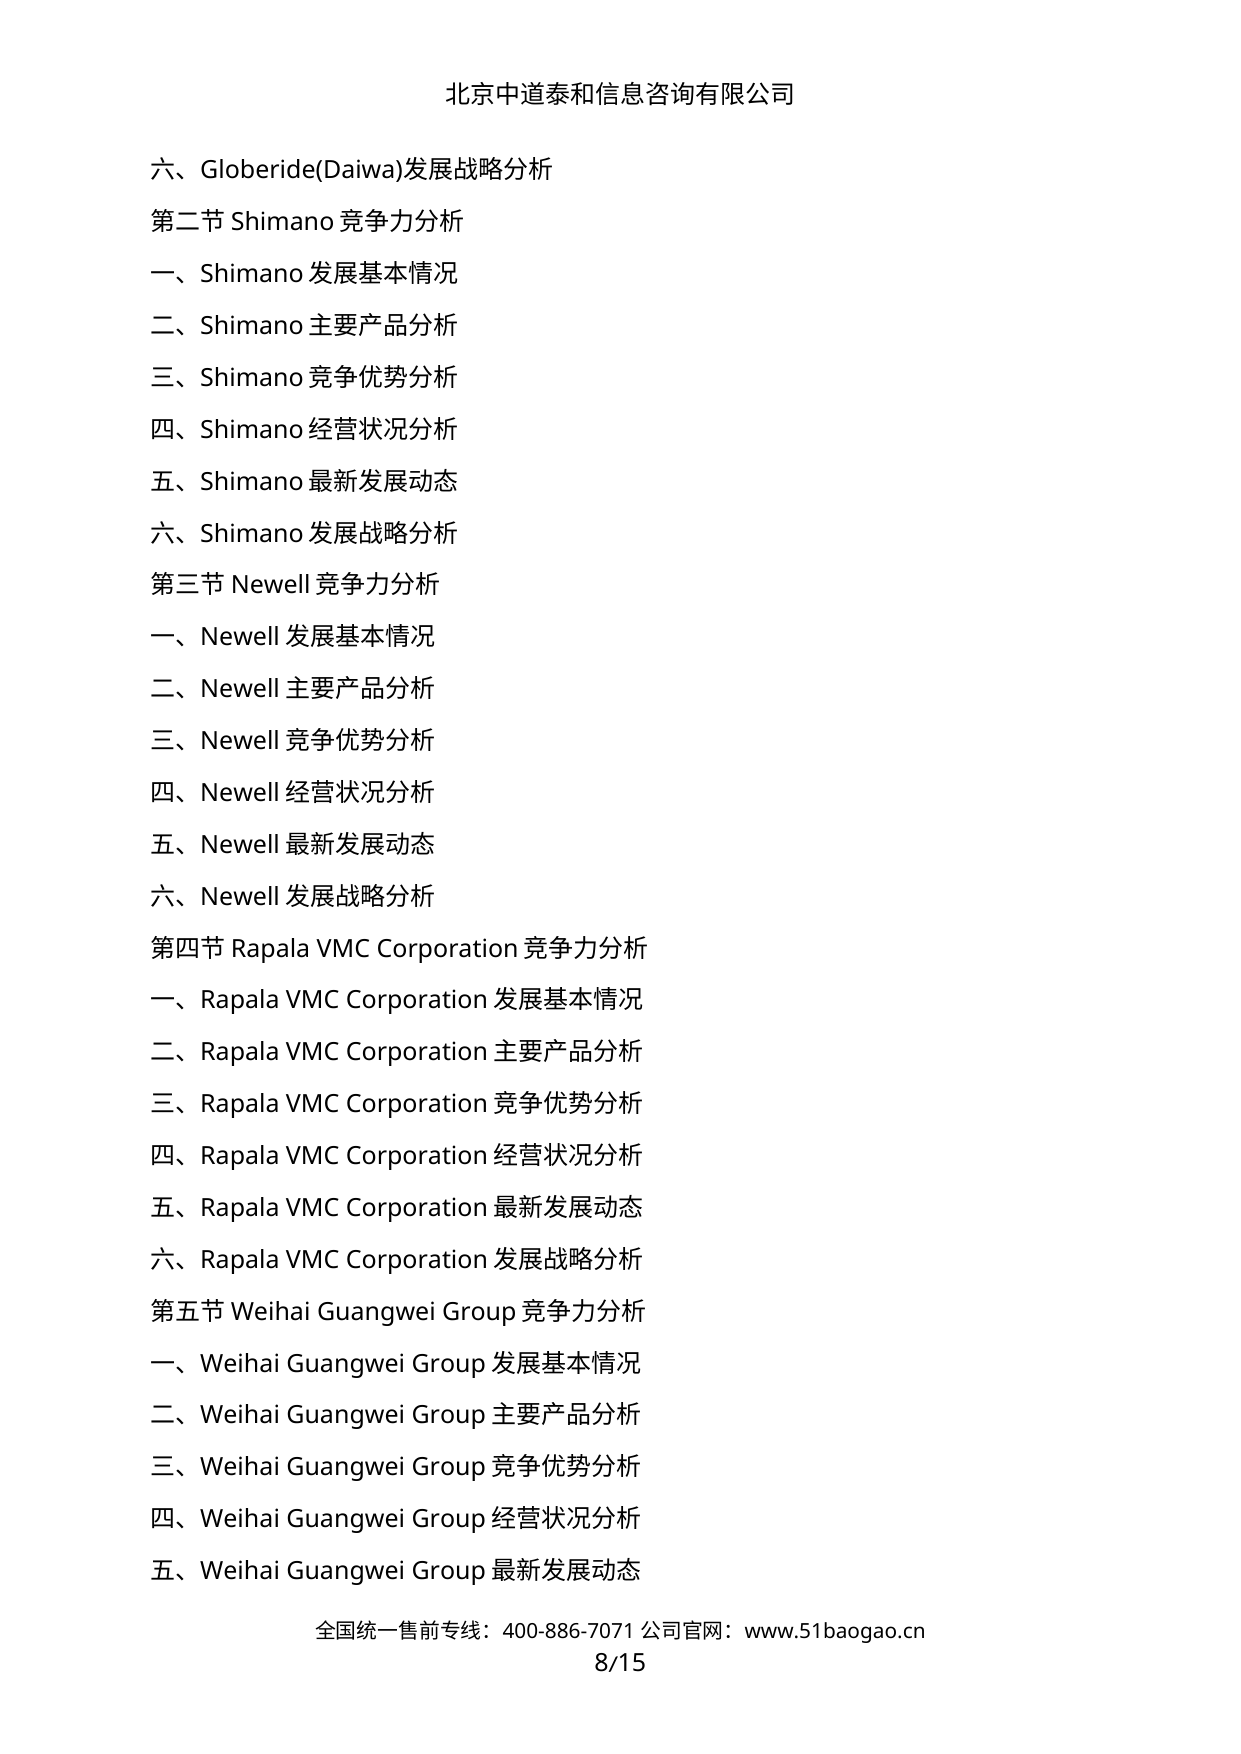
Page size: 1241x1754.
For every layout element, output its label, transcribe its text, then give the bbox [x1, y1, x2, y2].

text 五、Shimano最新发展动态 [150, 461, 1090, 497]
text 一、Rapala VMC Corporation发展基本情况 [150, 980, 1090, 1016]
text 五、Weihai Guangwei Group最新发展动态 [150, 1551, 1090, 1587]
text 第二节 Shimano竞争力分析 [150, 202, 1090, 238]
text 二、Shimano主要产品分析 [150, 306, 1090, 342]
text 三、Newell竞争优势分析 [150, 721, 1090, 757]
text 四、Rapala VMC Corporation经营状况分析 [150, 1136, 1090, 1172]
text 二、Rapala VMC Corporation主要产品分析 [150, 1032, 1090, 1068]
text 第四节 Rapala VMC Corporation竞争力分析 [150, 928, 1090, 964]
text 五、Rapala VMC Corporation最新发展动态 [150, 1187, 1090, 1224]
text 六、Globeride(Daiwa)发展战略分析 [150, 150, 1090, 186]
text 三、Weihai Guangwei Group竞争优势分析 [150, 1447, 1090, 1483]
text 三、Shimano竞争优势分析 [150, 357, 1090, 394]
text 第三节 Newell竞争力分析 [150, 565, 1090, 601]
text 第五节 Weihai Guangwei Group竞争力分析 [150, 1291, 1090, 1327]
text 二、Weihai Guangwei Group主要产品分析 [150, 1395, 1090, 1431]
text 六、Shimano发展战略分析 [150, 513, 1090, 549]
text 三、Rapala VMC Corporation竞争优势分析 [150, 1084, 1090, 1120]
text 一、Newell发展基本情况 [150, 617, 1090, 653]
text 一、Shimano发展基本情况 [150, 254, 1090, 290]
text 五、Newell最新发展动态 [150, 824, 1090, 861]
text 二、Newell主要产品分析 [150, 669, 1090, 705]
text 六、Rapala VMC Corporation发展战略分析 [150, 1239, 1090, 1276]
text 四、Newell经营状况分析 [150, 772, 1090, 809]
text 六、Newell发展战略分析 [150, 876, 1090, 912]
text 一、Weihai Guangwei Group发展基本情况 [150, 1343, 1090, 1379]
text 四、Weihai Guangwei Group经营状况分析 [150, 1499, 1090, 1535]
text 四、Shimano经营状况分析 [150, 409, 1090, 446]
